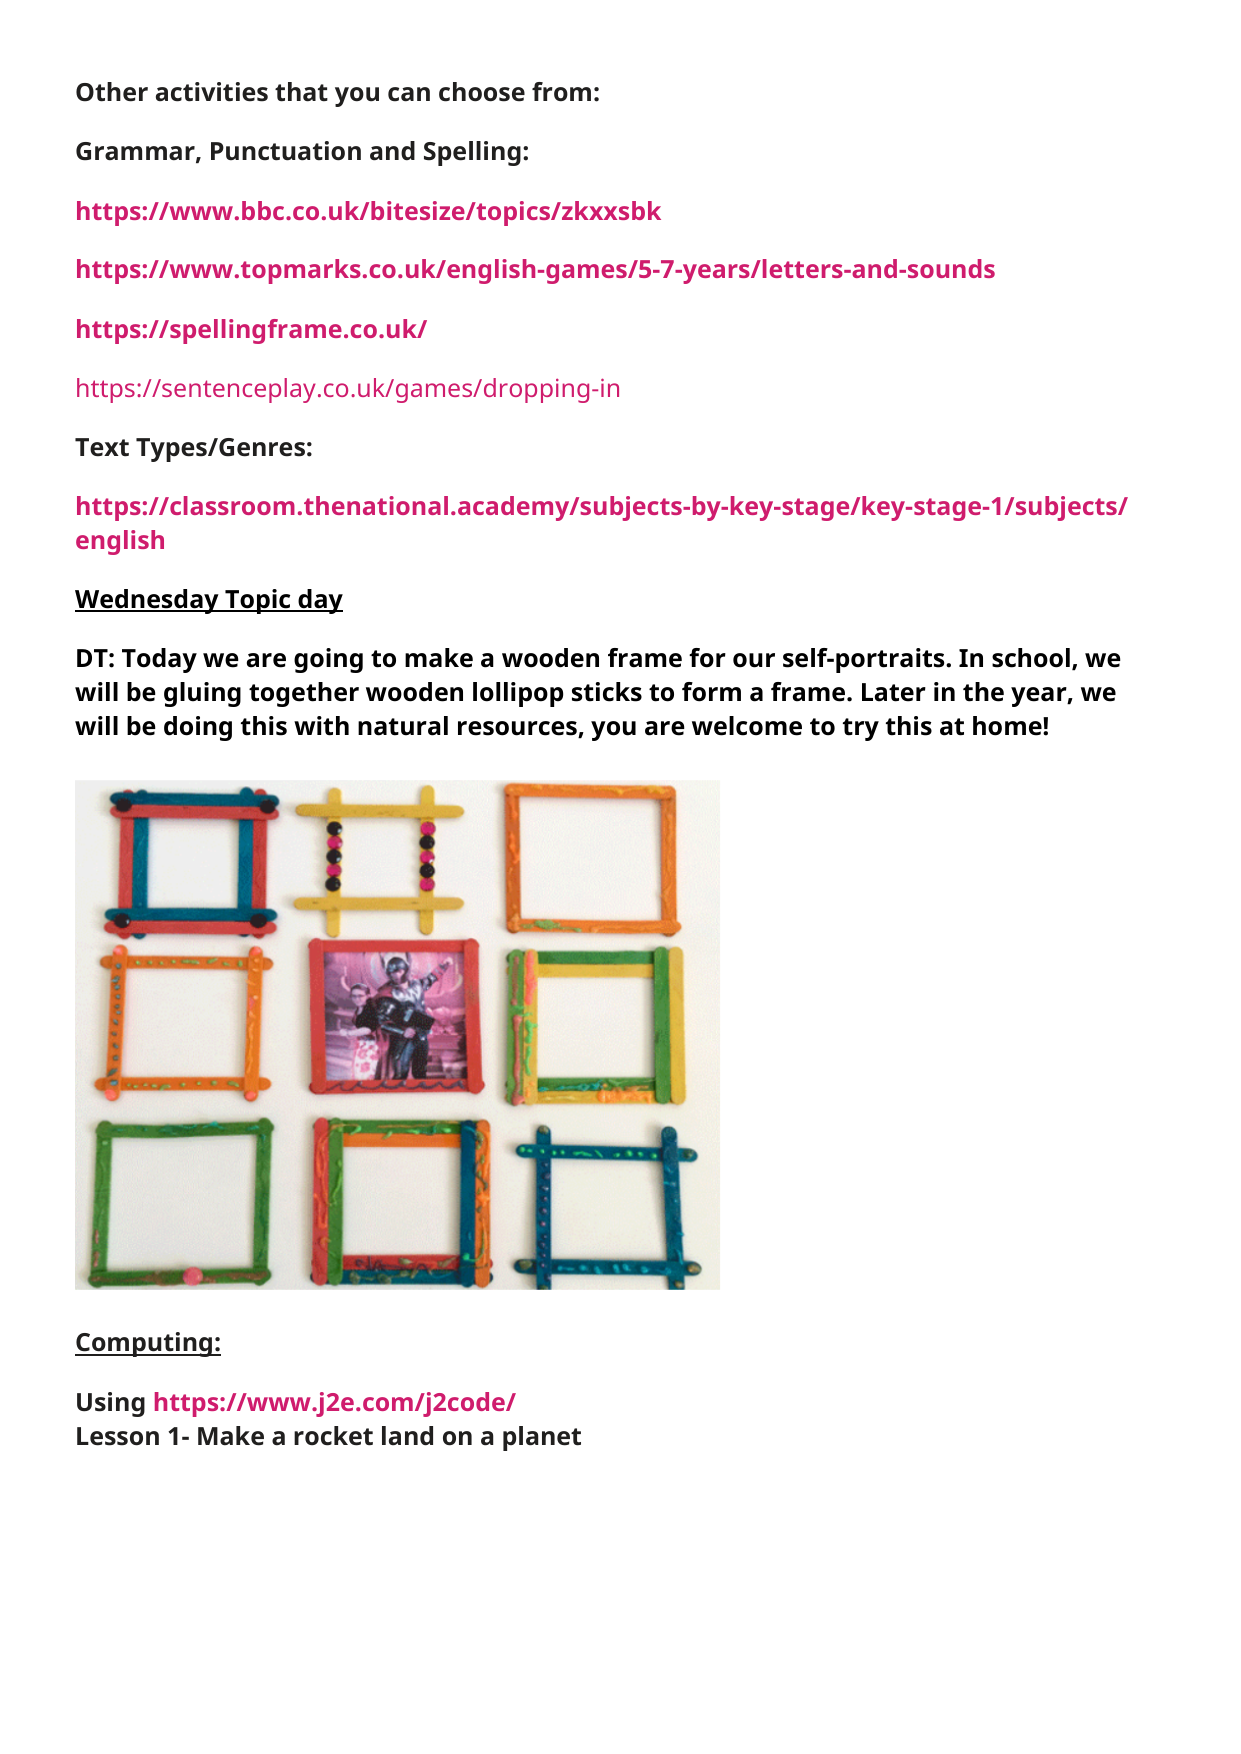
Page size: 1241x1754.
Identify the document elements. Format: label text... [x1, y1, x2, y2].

text https://classroom.thenational.academy/subjects-by-key-stage/key-stage-1/subjects/english [75, 488, 1165, 557]
text https://spellingframe.co.uk/ [75, 311, 1165, 345]
picture [75, 767, 721, 1301]
text https://www.bbc.co.uk/bitesize/topics/zkxxsbk [75, 193, 1165, 227]
text https://sentenceplay.co.uk/games/dropping-in [75, 370, 1165, 404]
text Computing: [75, 1325, 1165, 1359]
text Grammar, Punctuation and Spelling: [75, 134, 1165, 168]
text Wednesday Topic day [75, 582, 1165, 616]
text Text Types/Genres: [75, 429, 1165, 463]
text DT: Today we are going to make a wooden frame for our self-portraits. In school, we will be gluing together wooden lollipop sticks to form a frame. Later in the year, we will be doing this with natural resources, you are welcome to try this at home! [75, 641, 1165, 743]
text Other activities that you can choose from: [75, 75, 1165, 109]
text Using https://www.j2e.com/j2code/ Lesson 1- Make a rocket land on a planet [75, 1384, 1165, 1452]
text https://www.topmarks.co.uk/english-games/5-7-years/letters-and-sounds [75, 252, 1165, 286]
